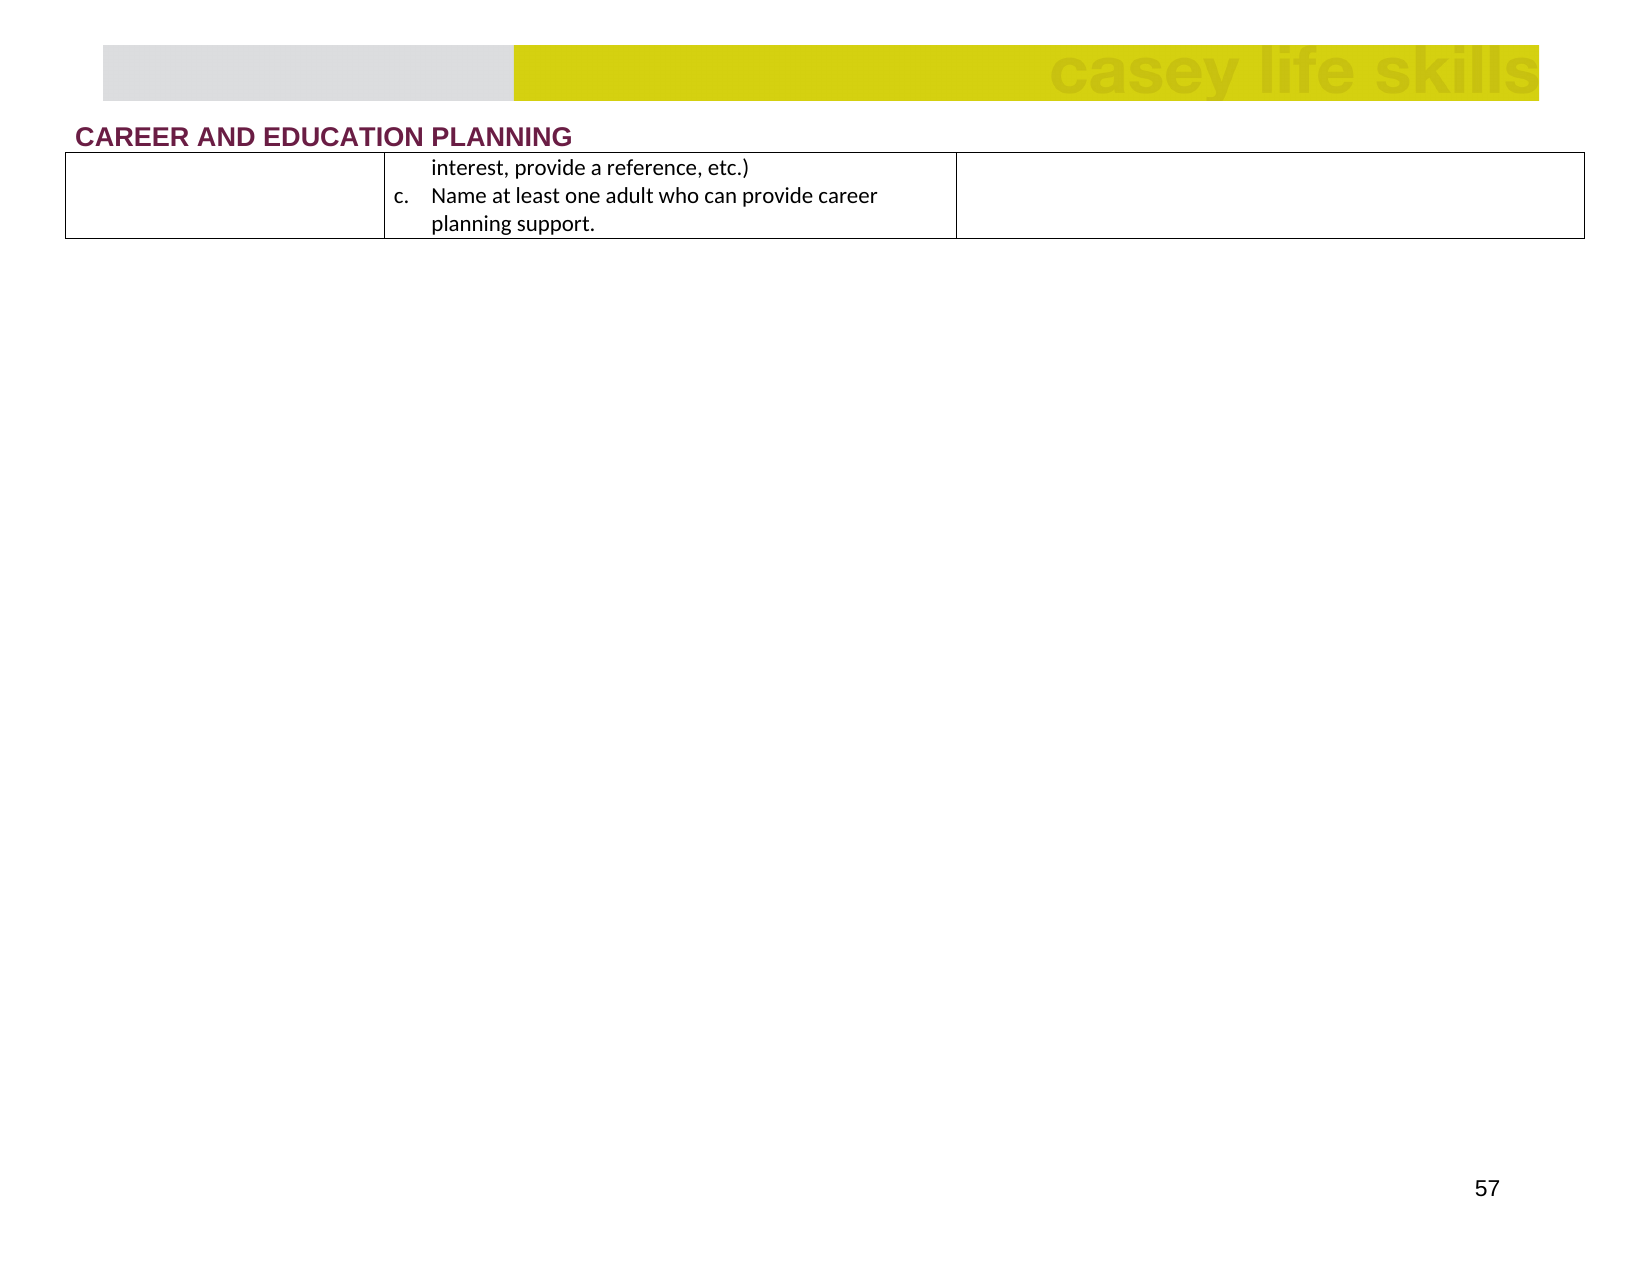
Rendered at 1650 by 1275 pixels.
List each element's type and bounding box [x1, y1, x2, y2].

picture [103, 45, 1540, 101]
table_cell [66, 153, 384, 237]
table_cell [957, 153, 1584, 237]
table_cell [385, 153, 956, 237]
